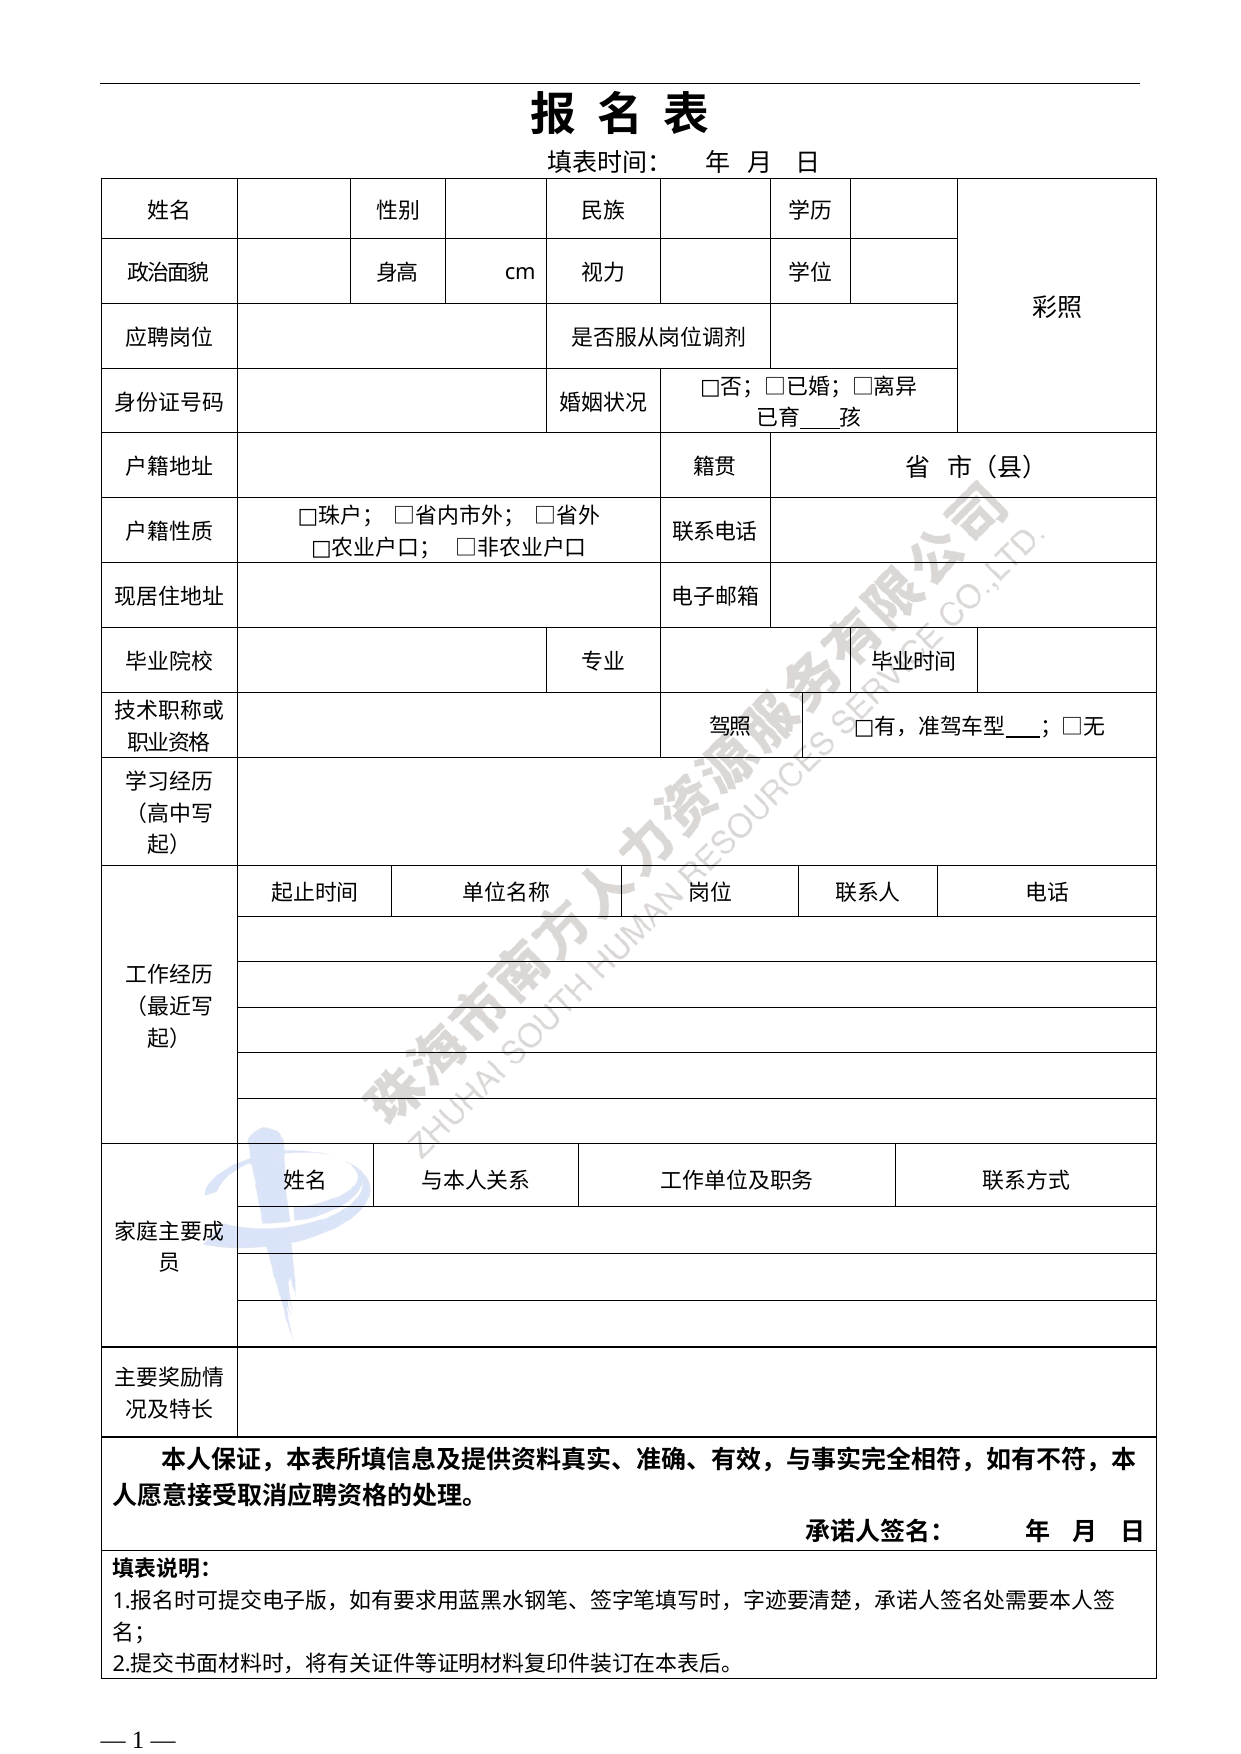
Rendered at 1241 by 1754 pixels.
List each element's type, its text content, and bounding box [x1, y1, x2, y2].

table_cell [978, 628, 1156, 692]
table_cell 驾照 [661, 693, 802, 757]
table_cell [238, 1053, 1156, 1098]
table_cell 联系人 [799, 866, 937, 916]
table_cell cm [446, 239, 546, 302]
table_cell 家庭主要成员 [102, 1144, 237, 1346]
text 填表时间： 年 月 日 [100, 142, 1140, 178]
table_cell [238, 563, 660, 627]
table_cell [771, 304, 957, 367]
table_cell [238, 1348, 1156, 1436]
table_cell 联系方式 [896, 1144, 1156, 1206]
table_cell [238, 433, 660, 497]
table_cell 岗位 [622, 866, 798, 916]
table_cell 身份证号码 [102, 369, 237, 432]
table_cell [238, 304, 546, 367]
table_cell [238, 1099, 1156, 1143]
table_cell [238, 1207, 1156, 1253]
table_cell 婚姻状况 [547, 369, 660, 432]
table_cell 工作经历 （最近写起） [102, 866, 237, 1143]
table_cell 本人保证，本表所填信息及提供资料真实、准确、有效，与事实完全相符，如有不符，本人愿意接受取消应聘资格的处理。 承诺人签名： 年 月 日 [102, 1438, 1156, 1550]
table_cell 起止时间 [238, 866, 391, 916]
table_cell 政治面貌 [102, 239, 237, 302]
table_header 学历 [771, 179, 850, 238]
table_cell [238, 693, 660, 757]
table_cell 毕业时间 [851, 628, 977, 692]
table_header [238, 179, 350, 238]
table_cell 现居住地址 [102, 563, 237, 627]
table_cell □否；□已婚；□离异 已育 孩 [661, 369, 957, 432]
table_cell 应聘岗位 [102, 304, 237, 367]
table_cell 技术职称或职业资格 [102, 693, 237, 757]
table_cell 与本人关系 [374, 1144, 578, 1206]
table_cell 填表说明： 1.报名时可提交电子版，如有要求用蓝黑水钢笔、签字笔填写时，字迹要清楚，承诺人签名处需要本人签名； 2.提交书面材料时，将有关证件等证明材料复印件装订在本表后。 [102, 1551, 1156, 1678]
table_header 彩照 [958, 179, 1156, 432]
table_cell 户籍性质 [102, 498, 237, 562]
table_cell 毕业院校 [102, 628, 237, 692]
table_cell [238, 628, 546, 692]
table_cell [238, 239, 350, 302]
table_cell [238, 1254, 1156, 1299]
table_cell 省 市（县） [771, 433, 1156, 497]
table_header [851, 179, 957, 238]
table_cell [851, 239, 957, 302]
table_cell 视力 [547, 239, 660, 302]
table_cell 户籍地址 [102, 433, 237, 497]
table_cell [238, 1301, 1156, 1346]
table_header 性别 [351, 179, 445, 238]
table_header 姓名 [102, 179, 237, 238]
table_cell 电话 [938, 866, 1156, 916]
table_cell 籍贯 [661, 433, 770, 497]
table_cell 工作单位及职务 [579, 1144, 895, 1206]
table_cell [238, 962, 1156, 1007]
table_cell [771, 498, 1156, 562]
table_header 民族 [547, 179, 660, 238]
table_cell [661, 628, 850, 692]
table_cell [238, 1008, 1156, 1052]
table_cell [238, 758, 1156, 865]
table_cell [771, 563, 1156, 627]
table_cell 姓名 [238, 1144, 373, 1206]
table_cell 专业 [547, 628, 660, 692]
table_cell [238, 917, 1156, 961]
table_cell 单位名称 [392, 866, 621, 916]
table_header [446, 179, 546, 238]
table_cell 身高 [351, 239, 445, 302]
table_cell [238, 369, 546, 432]
table_cell □有，准驾车型 ；□无 [803, 693, 1156, 757]
table_header [661, 179, 770, 238]
table_cell [661, 239, 770, 302]
table_cell 电子邮箱 [661, 563, 770, 627]
text 报 名 表 [100, 84, 1140, 142]
table_cell 联系电话 [661, 498, 770, 562]
table_cell 学位 [771, 239, 850, 302]
table_cell 学习经历 （高中写起） [102, 758, 237, 865]
table_cell 主要奖励情况及特长 [102, 1348, 237, 1436]
table_cell 是否服从岗位调剂 [547, 304, 770, 367]
table_cell □珠户； □省内市外； □省外 □农业户口； □非农业户口 [238, 498, 660, 562]
